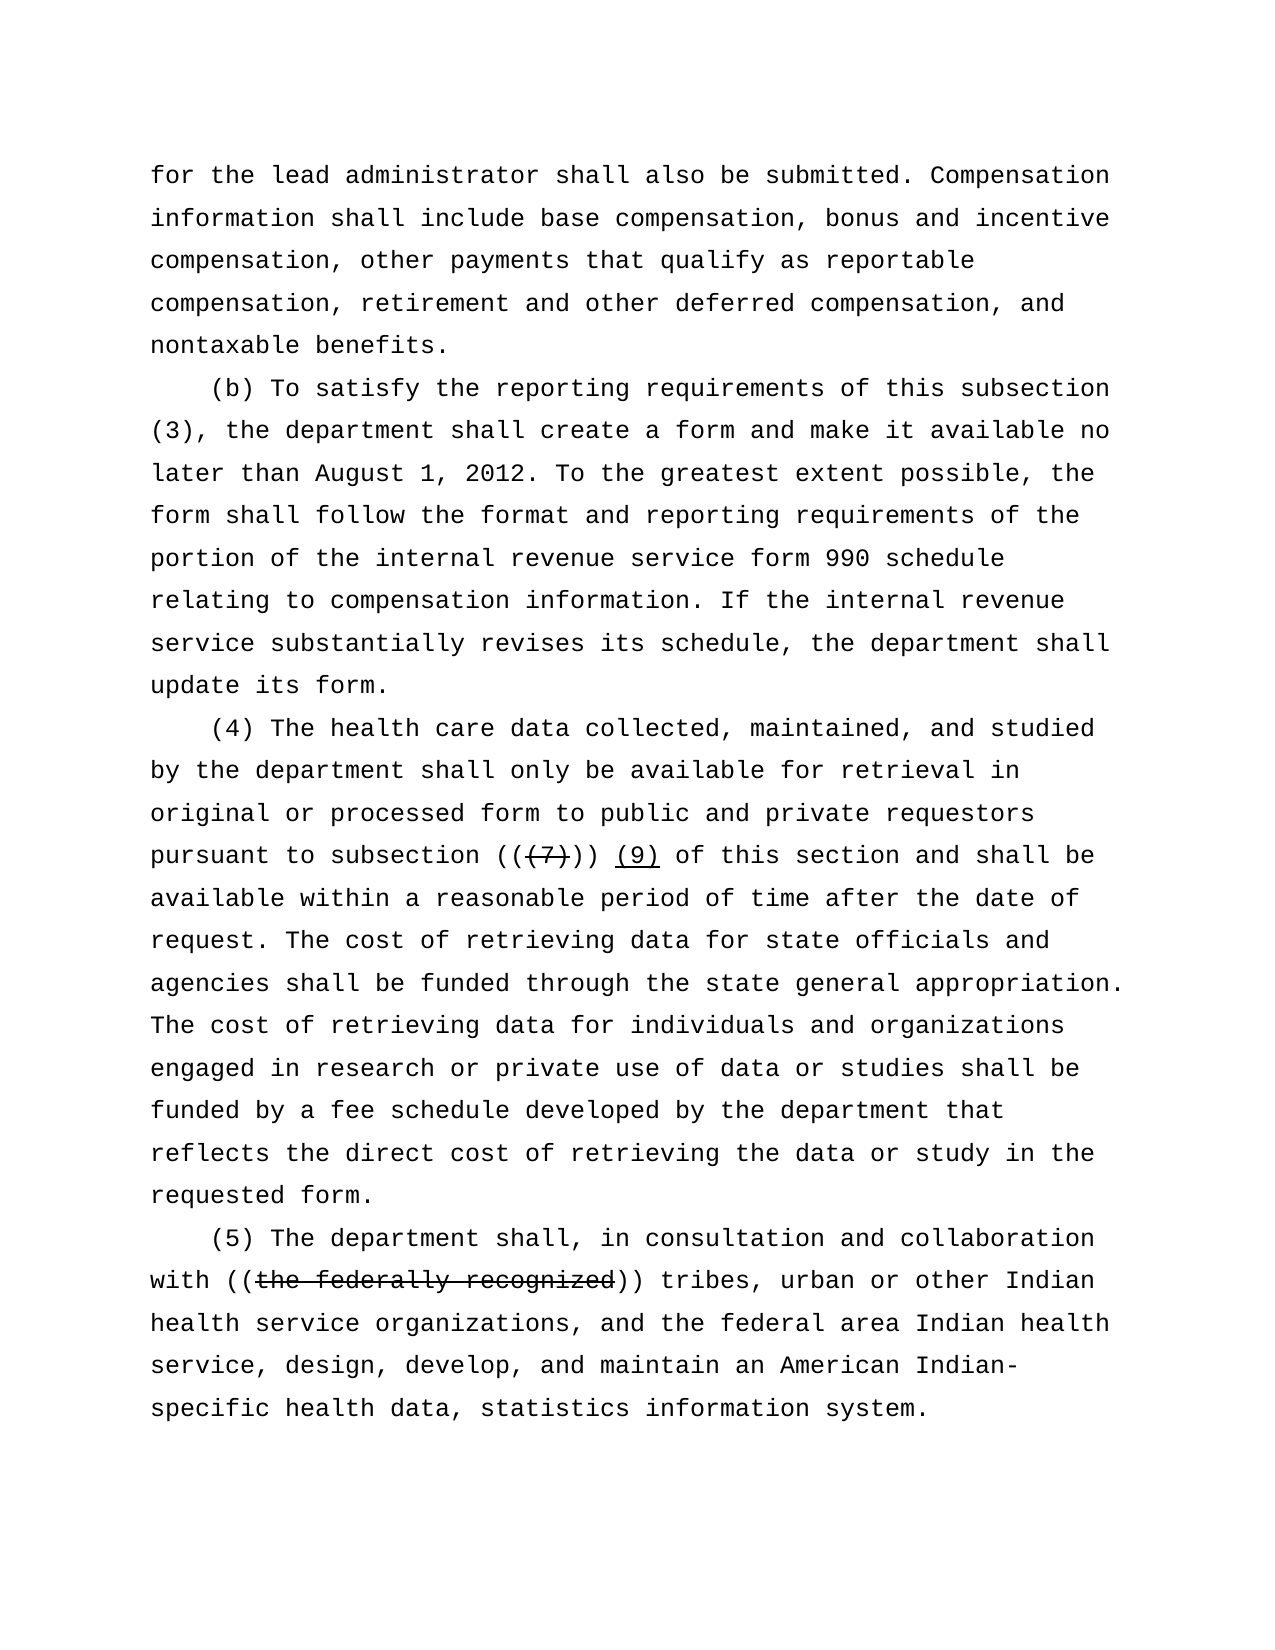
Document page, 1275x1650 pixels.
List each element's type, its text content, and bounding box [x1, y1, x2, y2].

text (b) To satisfy the reporting requirements of this subsection (3), the department shall create a form and make it available no later than August 1, 2012. To the greatest extent possible, the form shall follow the format and reporting requirements of the portion of the internal revenue service form 990 schedule relating to compensation information. If the internal revenue service substantially revises its schedule, the department shall update its form. [150, 362, 1125, 702]
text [150, 150, 1125, 362]
text (5) The department shall, in consultation and collaboration with ((the federally recognized)) tribes, urban or other Indian health service organizations, and the federal area Indian health service, design, develop, and maintain an American Indian-specific health data, statistics information system. [150, 1212, 1125, 1425]
text (4) The health care data collected, maintained, and studied by the department shall only be available for retrieval in original or processed form to public and private requestors pursuant to subsection (((7))) (9) of this section and shall be available within a reasonable period of time after the date of request. The cost of retrieving data for state officials and agencies shall be funded through the state general appropriation. The cost of retrieving data for individuals and organizations engaged in research or private use of data or studies shall be funded by a fee schedule developed by the department that reflects the direct cost of retrieving the data or study in the requested form. [150, 702, 1125, 1212]
